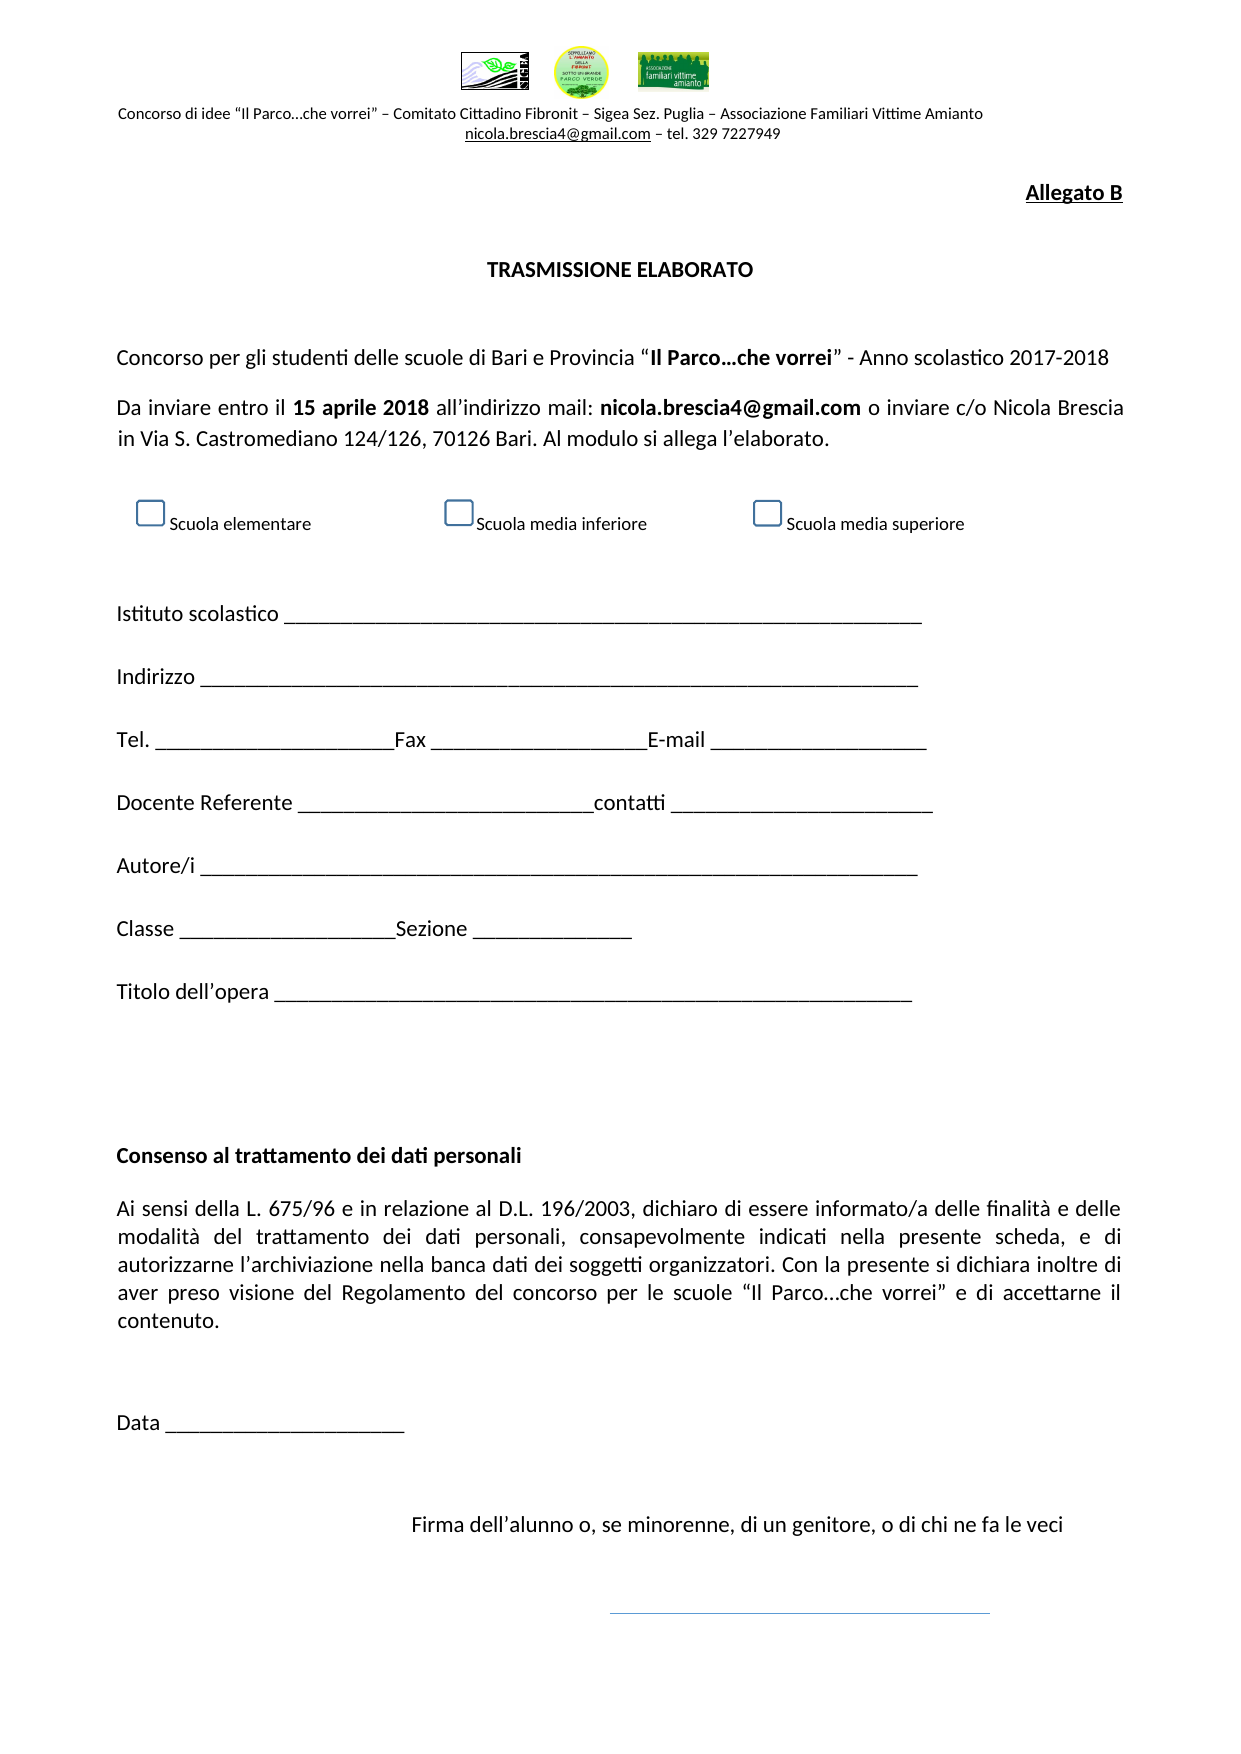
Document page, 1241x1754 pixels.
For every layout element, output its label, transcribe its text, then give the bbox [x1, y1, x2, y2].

picture [638, 52, 709, 92]
text Autore/i _______________________________________________________________ [116, 851, 1124, 879]
text TRASMISSIONE ELABORATO [285, 255, 955, 283]
picture [462, 53, 528, 89]
picture [554, 46, 609, 99]
text Scuola elementare Scuola media inferiore Scuola media superiore [116, 512, 1124, 535]
text Titolo dell’opera ________________________________________________________ [116, 977, 1124, 1005]
text Data _____________________ [116, 1408, 1124, 1436]
text Classe ___________________Sezione ______________ [116, 914, 1124, 942]
text Ai sensi della L. 675/96 e in relazione al D.L. 196/2003, dichiaro di essere informato/a delle finalità e delle modalità del trattamento dei dati personali, consapevolmente indicati nella presente scheda, e di autorizzarne l’archiviazione nella banca dati dei soggetti organizzatori. Con la presente si dichiara inoltre di aver preso visione del Regolamento del concorso per le scuole “Il Parco…che vorrei” e di accettarne il contenuto. [116, 1194, 1124, 1334]
text Firma dell’alunno o, se minorenne, di un genitore, o di chi ne fa le veci [116, 1510, 1124, 1538]
text Da inviare entro il 15 aprile 2018 all’indirizzo mail: nicola.brescia4@gmail.com o inviare c/o Nicola Brescia in Via S. Castromediano 124/126, 70126 Bari. Al modulo si allega l’elaborato. [116, 393, 1124, 452]
text Concorso per gli studenti delle scuole di Bari e Provincia “Il Parco…che vorrei” - Anno scolastico 2017-2018 [116, 343, 1124, 371]
text Consenso al trattamento dei dati personali [116, 1142, 1124, 1169]
text Indirizzo _______________________________________________________________ [116, 662, 1124, 690]
text Istituto scolastico ________________________________________________________ [116, 599, 1124, 627]
text Docente Referente __________________________contatti _______________________ [116, 788, 1124, 816]
text Allegato B [116, 178, 1122, 206]
text Tel. _____________________Fax ___________________E-mail ___________________ [116, 725, 1124, 753]
